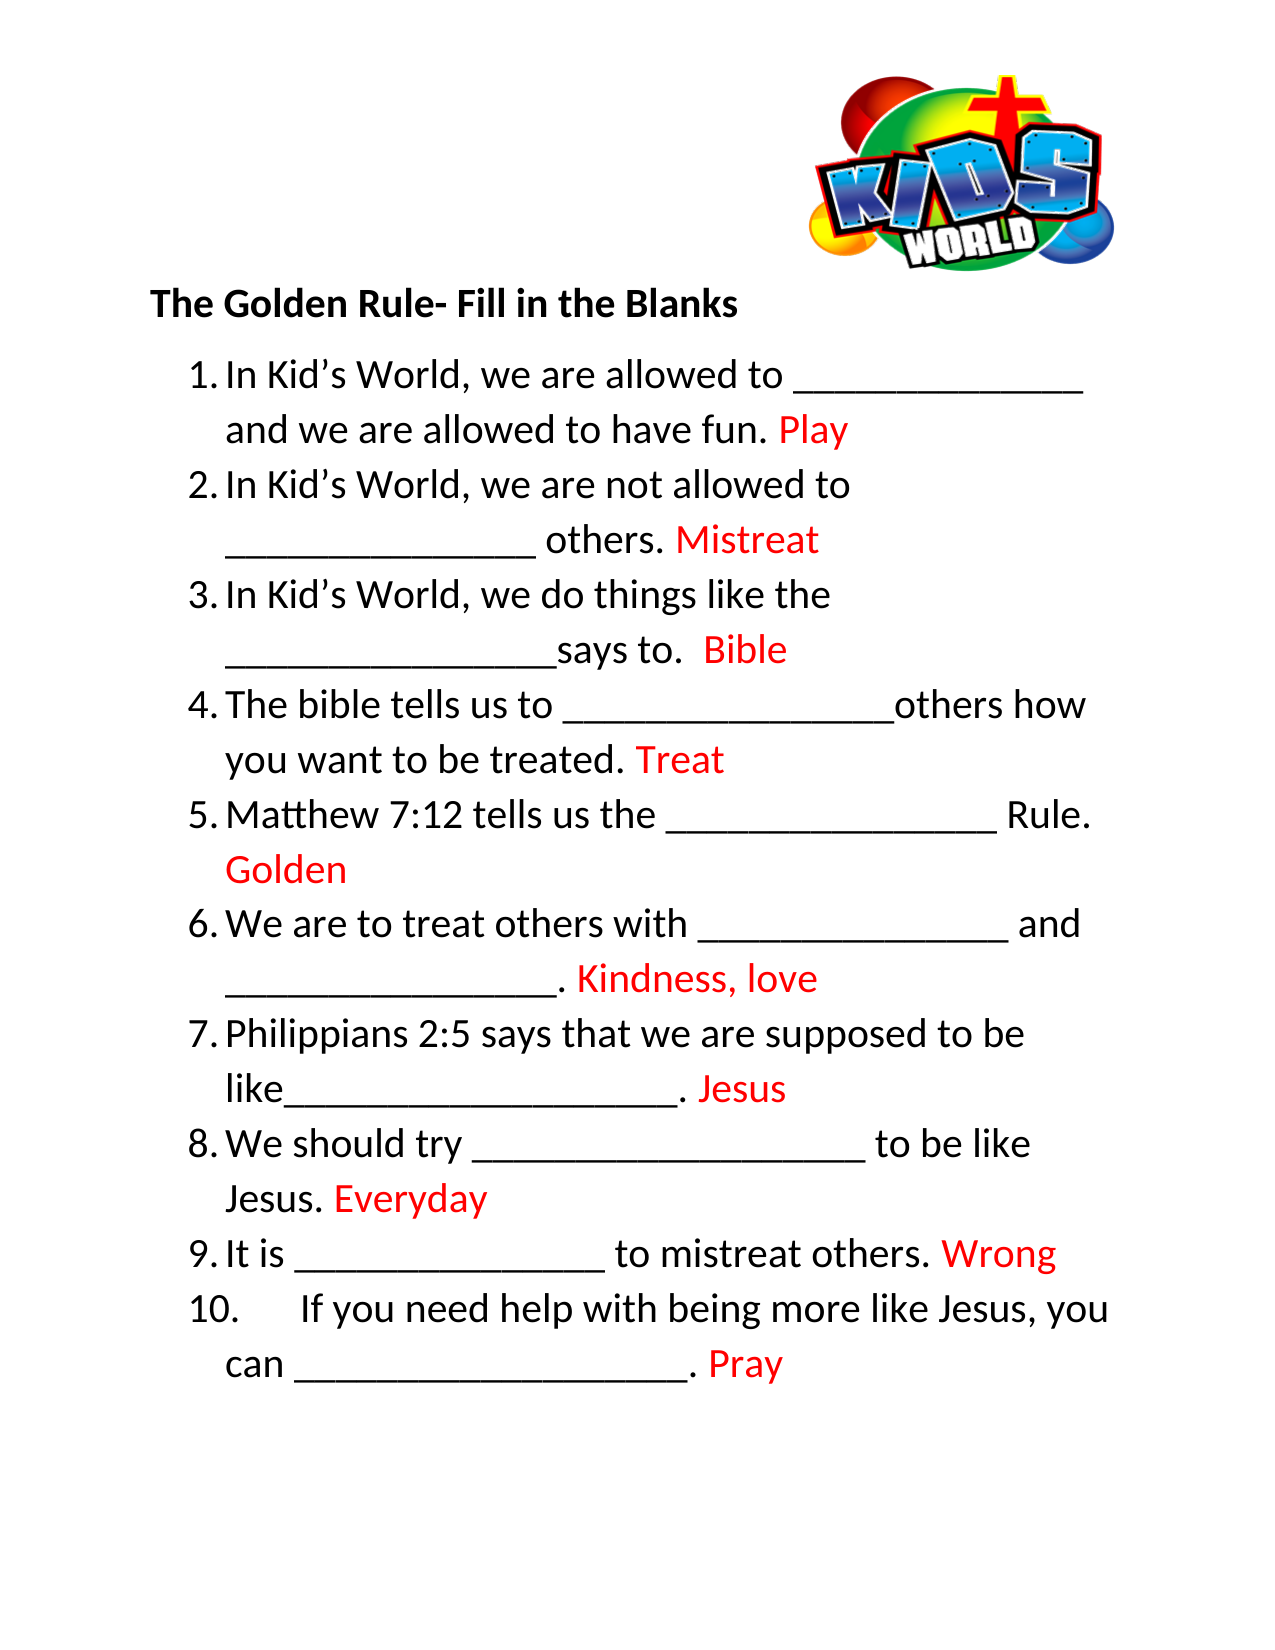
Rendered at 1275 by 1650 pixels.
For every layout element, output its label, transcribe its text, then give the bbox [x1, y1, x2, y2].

list In Kid’s World, we are not allowed to _______________ others. Mistreat [187, 458, 1125, 564]
list Philippians 2:5 says that we are supposed to be like___________________. Jesus [187, 1007, 1125, 1113]
list Matthew 7:12 tells us the ________________ Rule. Golden [187, 788, 1125, 893]
list The bible tells us to ________________others how you want to be treated. Treat [187, 678, 1125, 784]
list We are to treat others with _______________ and ________________. Kindness, love [187, 897, 1125, 1003]
picture [806, 75, 1125, 277]
list In Kid’s World, we do things like the ________________says to. Bible [187, 568, 1125, 674]
list If you need help with being more like Jesus, you can ___________________. Pray [187, 1282, 1125, 1387]
text The Golden Rule- Fill in the Blanks [150, 277, 1125, 328]
list We should try ___________________ to be like Jesus. Everyday [187, 1117, 1125, 1223]
list In Kid’s World, we are allowed to ______________ and we are allowed to have fun. Play [187, 348, 1125, 454]
list It is _______________ to mistreat others. Wrong [187, 1227, 1125, 1278]
